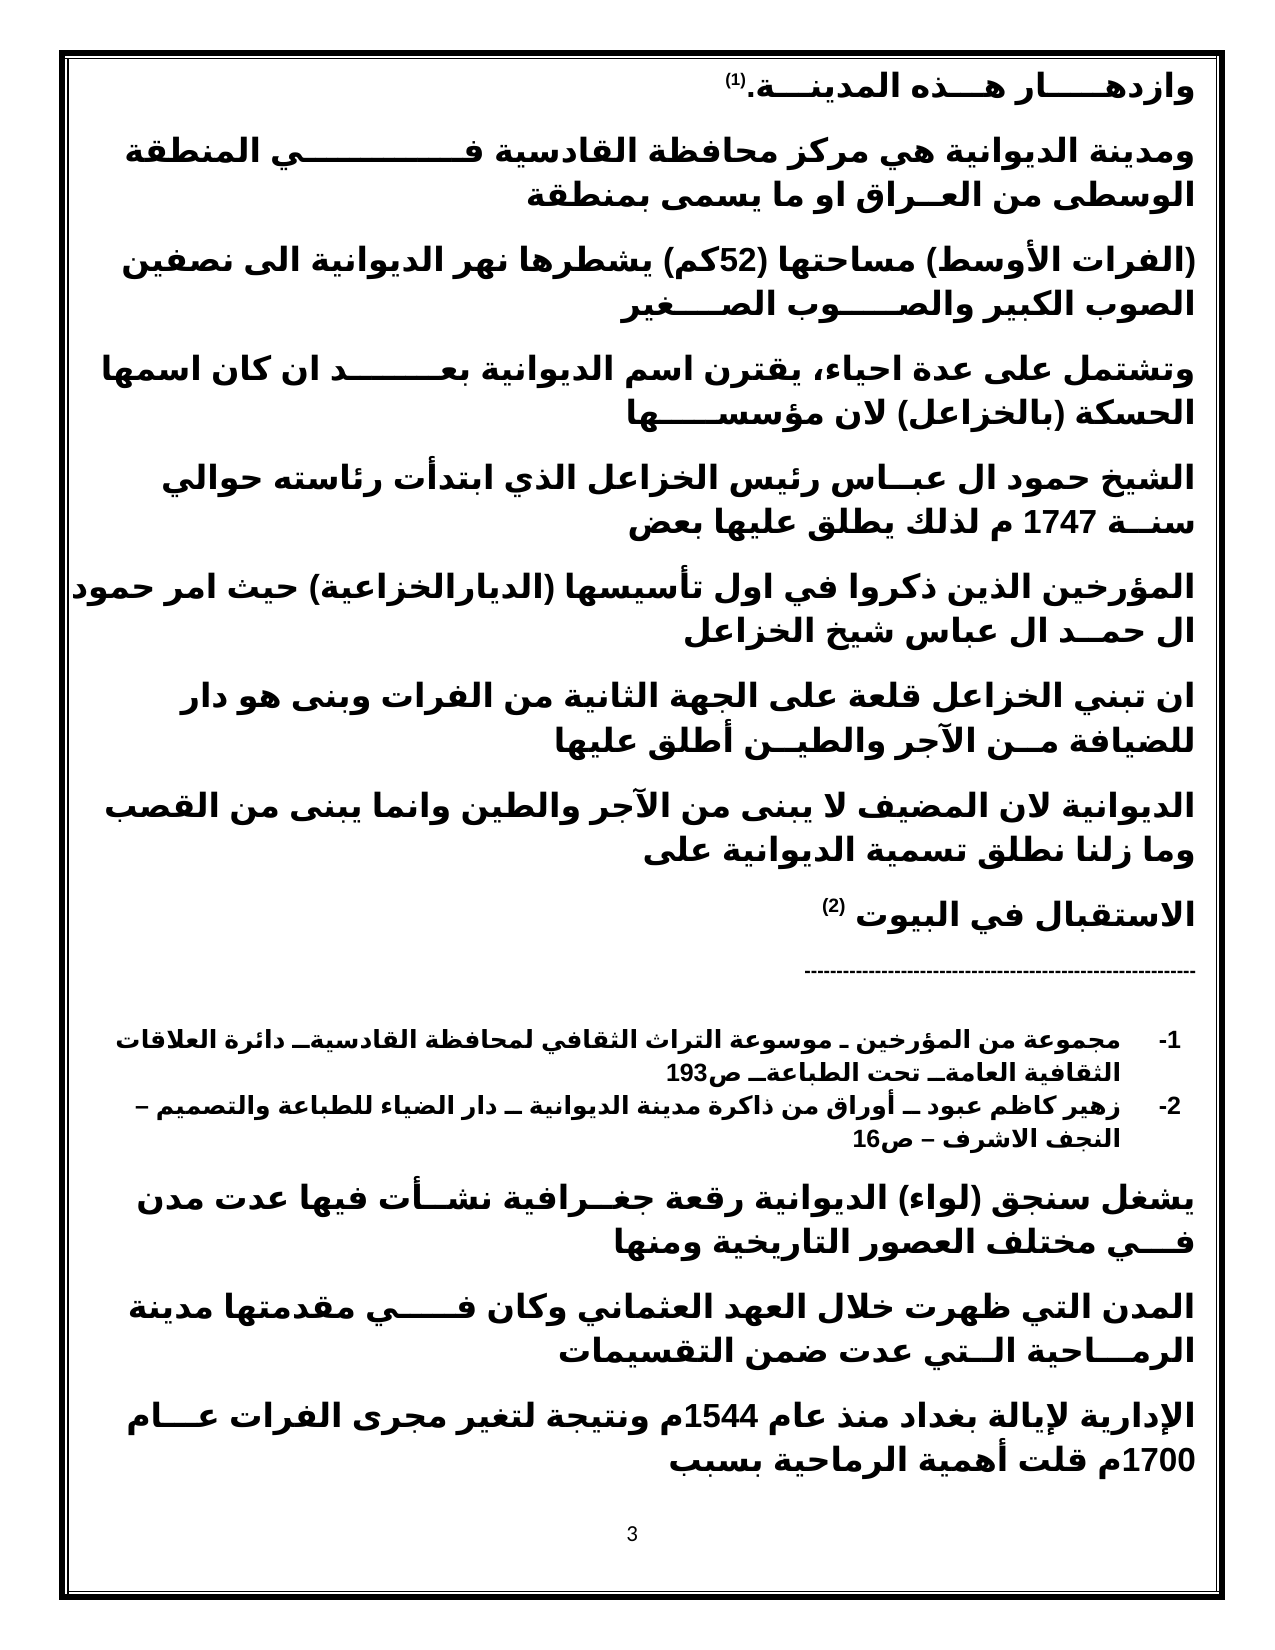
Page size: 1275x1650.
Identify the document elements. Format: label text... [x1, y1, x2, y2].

text الشيخ حمود ال عبــاس رئيس الخزاعل الذي ابتدأت رئاسته حوالي سنــة 1747 م لذلك يطلق عليها بعض [69, 458, 1196, 541]
text الاستقبال في البيوت (2) [69, 895, 1196, 933]
text (الفرات الأوسط) مساحتها (52كم) يشطرها نهر الديوانية الى نصفين الصوب الكبير والصـــــوب الصــــغير [69, 240, 1196, 322]
text ومدينة الديوانية هي مركز محافظة القادسية فــــــــــــــي المنطقة الوسطى من العــراق او ما يسمى بمنطقة [69, 131, 1196, 213]
text الديوانية لان المضيف لا يبنى من الآجر والطين وانما يبنى من القصب وما زلنا نطلق تسمية الديوانية على [69, 786, 1196, 868]
text ان تبني الخزاعل قلعة على الجهة الثانية من الفرات وبنى هو دار للضيافة مــن الآجر والطيــن أطلق عليها [69, 676, 1196, 759]
text المدن التي ظهرت خلال العهد العثماني وكان فـــــي مقدمتها مدينة الرمـــاحية الــتي عدت ضمن التقسيمات [69, 1287, 1196, 1369]
list زهير كاظم عبود ــ أوراق من ذاكرة مدينة الديوانية ــ دار الضياء للطباعة والتصميم – النجف الاشرف – ص16 [69, 1091, 1158, 1153]
text وازدهـــــار هـــذه المدينـــة.(1) [69, 66, 1196, 104]
text يشغل سنجق (لواء) الديوانية رقعة جغــرافية نشــأت فيها عدت مدن فـــي مختلف العصور التاريخية ومنها [69, 1178, 1196, 1260]
text وتشتمل على عدة احياء، يقترن اسم الديوانية بعــــــــد ان كان اسمها الحسكة (بالخزاعل) لان مؤسســـــها [69, 349, 1196, 432]
text الإدارية لإيالة بغداد منذ عام 1544م ونتيجة لتغير مجرى الفرات عـــام1700م قلت أهمية الرماحية بسبب [69, 1396, 1196, 1479]
list مجموعة من المؤرخين ـ موسوعة التراث الثقافي لمحافظة القادسيةــ دائرة العلاقات الثقافية العامةــ تحت الطباعةــ ص193 [69, 1025, 1158, 1087]
text المؤرخين الذين ذكروا في اول تأسيسها (الديارالخزاعية) حيث امر حمود ال حمــد ال عباس شيخ الخزاعل [69, 567, 1196, 650]
text ------------------------------------------------------------- [69, 960, 1196, 998]
